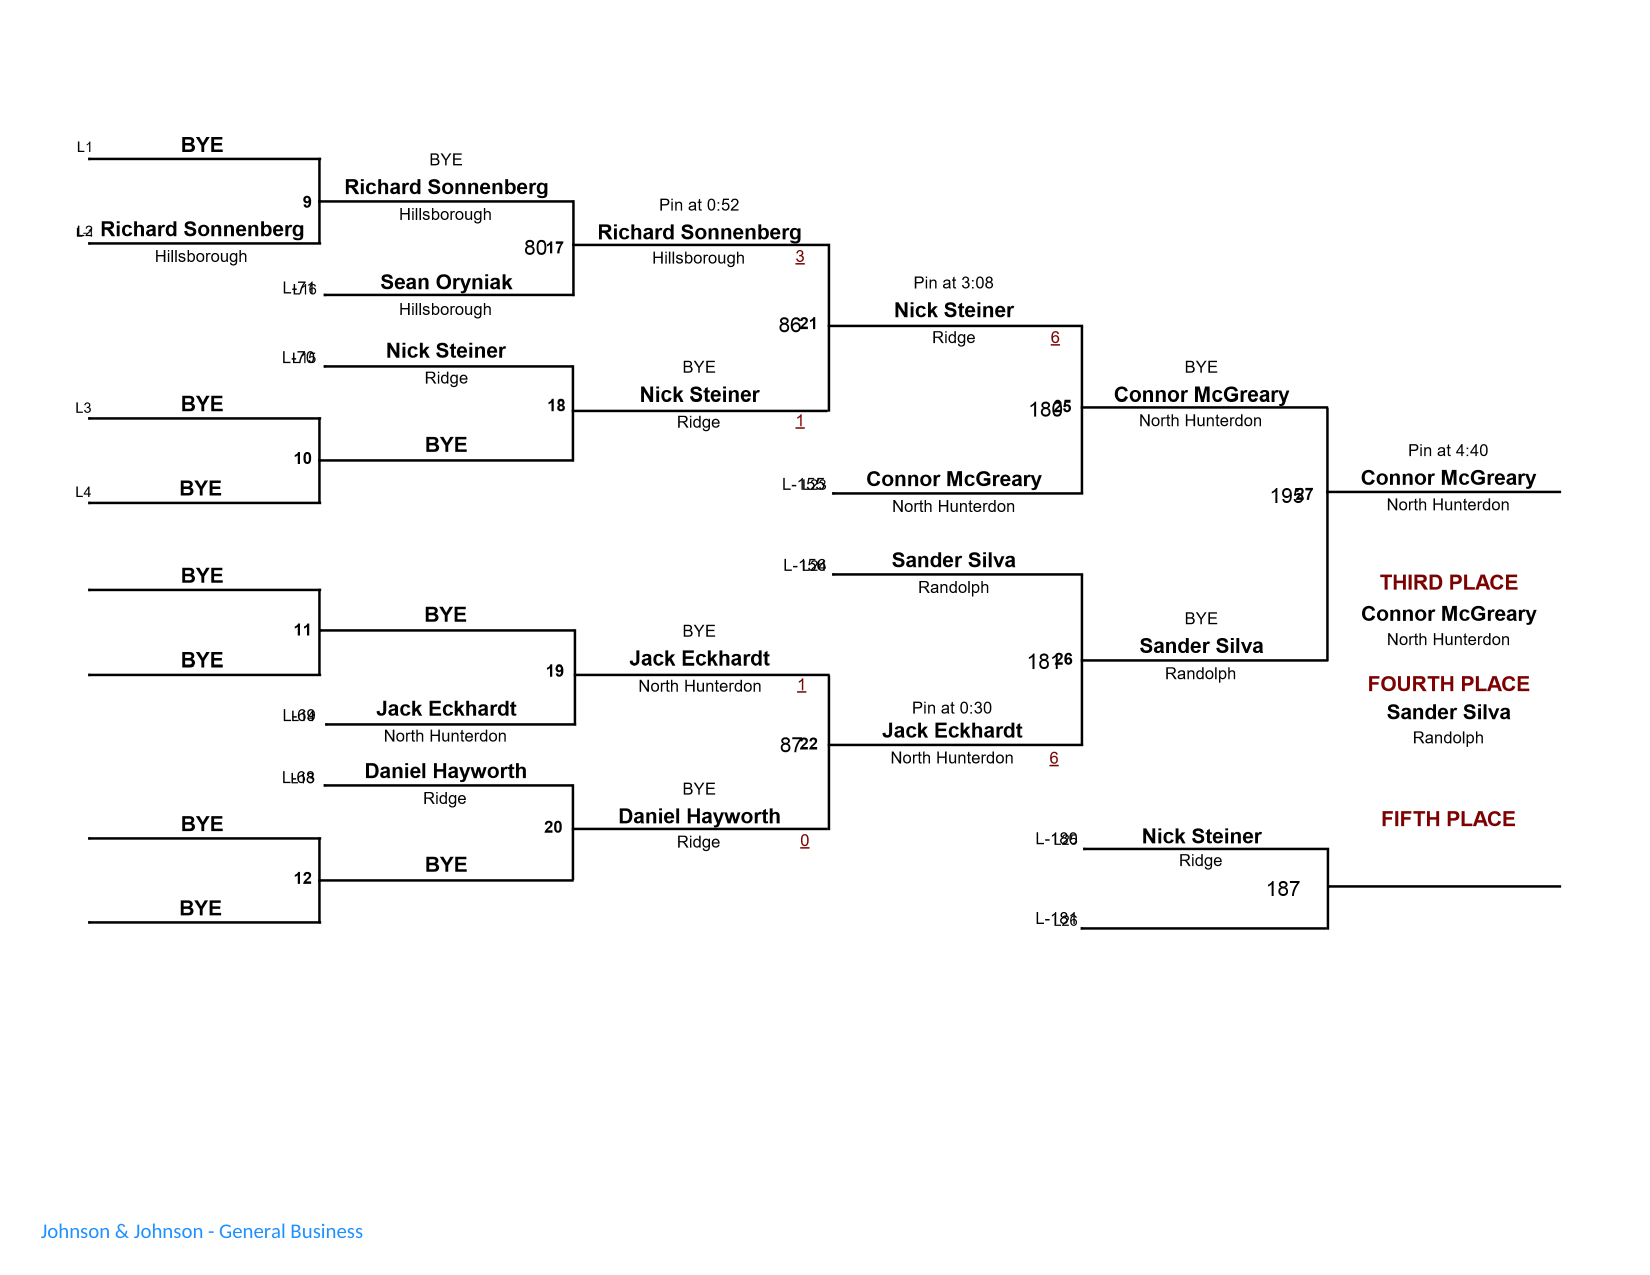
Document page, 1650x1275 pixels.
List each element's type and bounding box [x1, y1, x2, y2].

picture [75, 137, 1562, 930]
